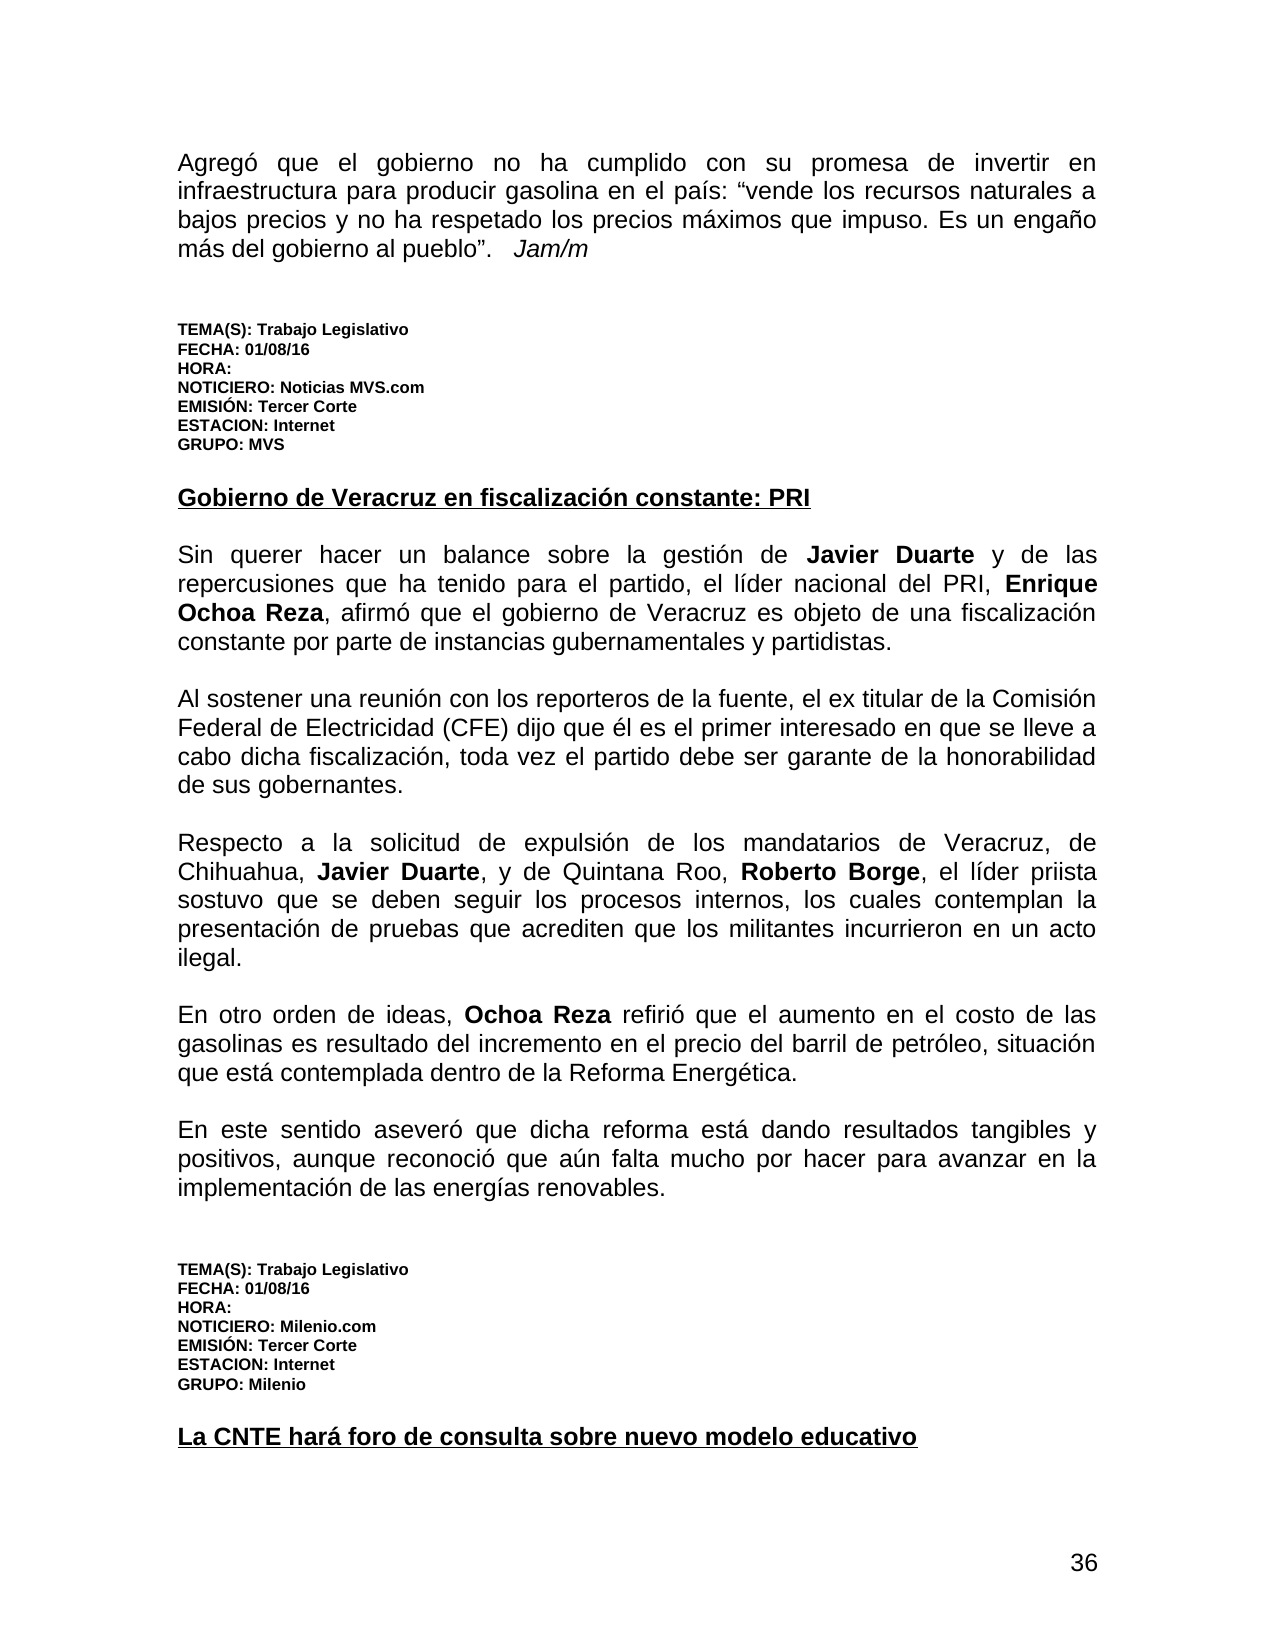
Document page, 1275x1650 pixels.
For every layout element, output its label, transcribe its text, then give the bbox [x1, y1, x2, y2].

text FECHA: 01/08/16 [177, 339, 1098, 358]
text TEMA(S): Trabajo Legislativo [177, 1259, 1098, 1278]
text HORA: [177, 358, 1098, 378]
text FECHA: 01/08/16 [177, 1278, 1098, 1298]
text GRUPO: MVS [177, 435, 1098, 454]
text TEMA(S): Trabajo Legislativo [177, 320, 1098, 339]
text En otro orden de ideas, Ochoa Reza refirió que el aumento en el costo de las gasolinas es resultado del incremento en el precio del barril de petróleo, situación que está contemplada dentro de la Reforma Energética. [177, 1001, 1098, 1087]
text GRUPO: Milenio [177, 1374, 1098, 1393]
text Respecto a la solicitud de expulsión de los mandatarios de Veracruz, de Chihuahua, Javier Duarte, y de Quintana Roo, Roberto Borge, el líder priista sostuvo que se deben seguir los procesos internos, los cuales contemplan la presentación de pruebas que acrediten que los militantes incurrieron en un acto ilegal. [177, 828, 1098, 972]
text ESTACION: Internet [177, 1355, 1098, 1374]
text En este sentido aseveró que dicha reforma está dando resultados tangibles y positivos, aunque reconoció que aún falta mucho por hacer para avanzar en la implementación de las energías renovables. [177, 1116, 1098, 1202]
text La CNTE hará foro de consulta sobre nuevo modelo educativo [177, 1422, 1098, 1451]
text EMISIÓN: Tercer Corte [177, 397, 1098, 416]
text NOTICIERO: Noticias MVS.com [177, 378, 1098, 397]
text Al sostener una reunión con los reporteros de la fuente, el ex titular de la Comisión Federal de Electricidad (CFE) dijo que él es el primer interesado en que se lleve a cabo dicha fiscalización, toda vez el partido debe ser garante de la honorabilidad de sus gobernantes. [177, 684, 1098, 799]
text NOTICIERO: Milenio.com [177, 1317, 1098, 1336]
text ESTACION: Internet [177, 416, 1098, 435]
text EMISIÓN: Tercer Corte [177, 1336, 1098, 1355]
text Gobierno de Veracruz en fiscalización constante: PRI [177, 483, 1098, 512]
text HORA: [177, 1298, 1098, 1317]
text Sin querer hacer un balance sobre la gestión de Javier Duarte y de las repercusiones que ha tenido para el partido, el líder nacional del PRI, Enrique Ochoa Reza, afirmó que el gobierno de Veracruz es objeto de una fiscalización constante por parte de instancias gubernamentales y partidistas. [177, 541, 1098, 656]
text Agregó que el gobierno no ha cumplido con su promesa de invertir en infraestructura para producir gasolina en el país: “vende los recursos naturales a bajos precios y no ha respetado los precios máximos que impuso. Es un engaño más del gobierno al pueblo”. Jam/m [177, 148, 1098, 263]
